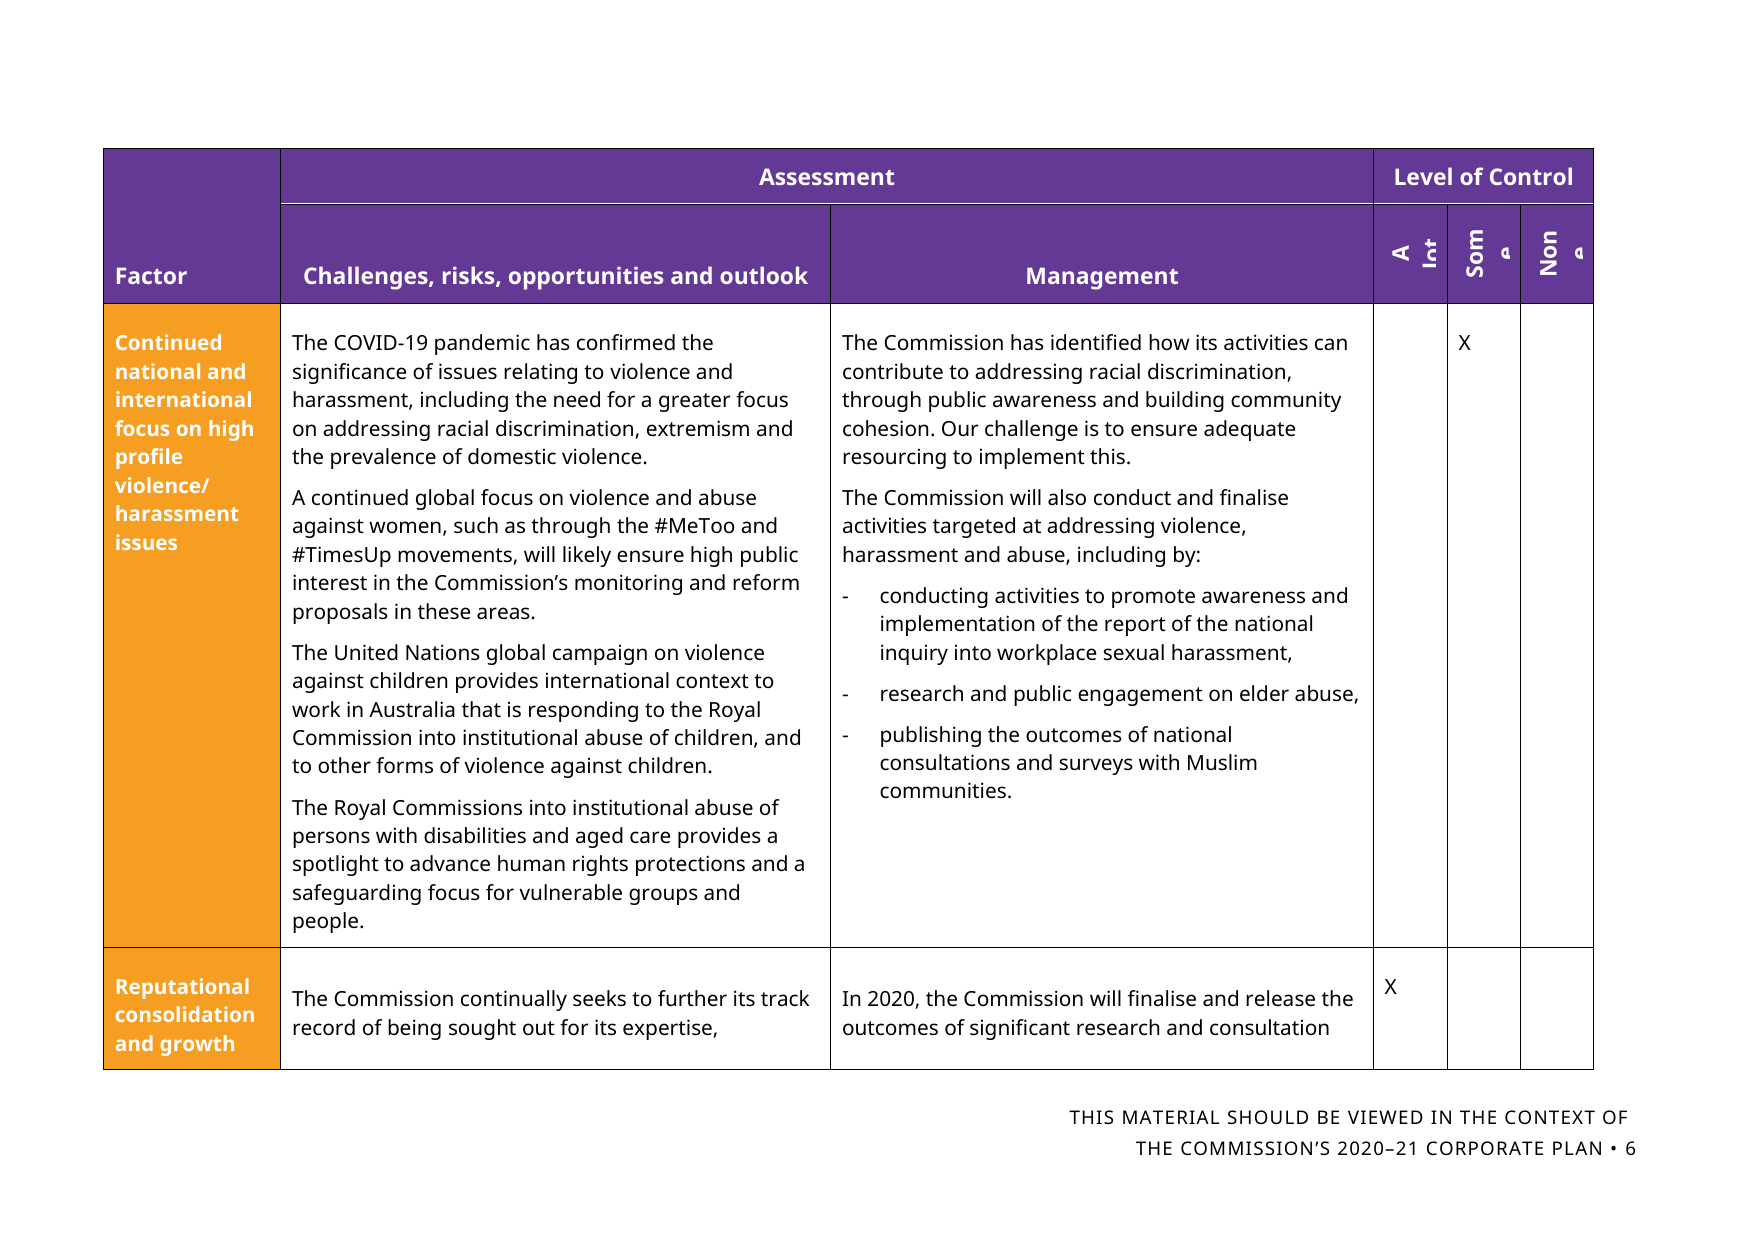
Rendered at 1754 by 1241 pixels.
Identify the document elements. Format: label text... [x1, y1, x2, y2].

table_cell X [1448, 304, 1520, 947]
table_cell [1448, 948, 1520, 1069]
table_cell [1521, 304, 1593, 947]
table_cell Reputational consolidation and growth [104, 948, 280, 1069]
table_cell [831, 948, 1373, 1069]
table_header Assessment [281, 149, 1373, 203]
table_cell None [1521, 205, 1593, 303]
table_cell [281, 948, 830, 1069]
table_header Level of Control [1374, 149, 1593, 203]
table_cell The Commission has identified how its activities can contribute to addressing racial discrimination, through public awareness and building community cohesion. Our challenge is to ensure adequate resourcing to implement this. The Commission will also conduct and finalise activities targeted at addressing violence, harassment and abuse, including by: conducting activities to promote awareness and implementation of the report of the national inquiry into workplace sexual harassment, research and public engagement on elder abuse, publishing the outcomes of national consultations and surveys with Muslim communities. [831, 304, 1373, 947]
table_cell Challenges, risks, opportunities and outlook [281, 205, 830, 303]
table_cell [1521, 948, 1593, 1069]
table_cell A lot [1374, 205, 1447, 303]
table_header Factor [104, 149, 280, 303]
table_cell The COVID-19 pandemic has confirmed the significance of issues relating to violence and harassment, including the need for a greater focus on addressing racial discrimination, extremism and the prevalence of domestic violence. A continued global focus on violence and abuse against women, such as through the #MeToo and #TimesUp movements, will likely ensure high public interest in the Commission’s monitoring and reform proposals in these areas. The United Nations global campaign on violence against children provides international context to work in Australia that is responding to the Royal Commission into institutional abuse of children, and to other forms of violence against children. The Royal Commissions into institutional abuse of persons with disabilities and aged care provides a spotlight to advance human rights protections and a safeguarding focus for vulnerable groups and people. [281, 304, 830, 947]
table_cell Some [1448, 205, 1520, 303]
table_cell X [1374, 948, 1447, 1069]
table_cell Continued national and international focus on high profile violence/ harassment issues [104, 304, 280, 947]
table_cell [1374, 304, 1447, 947]
table_cell Management [831, 205, 1373, 303]
